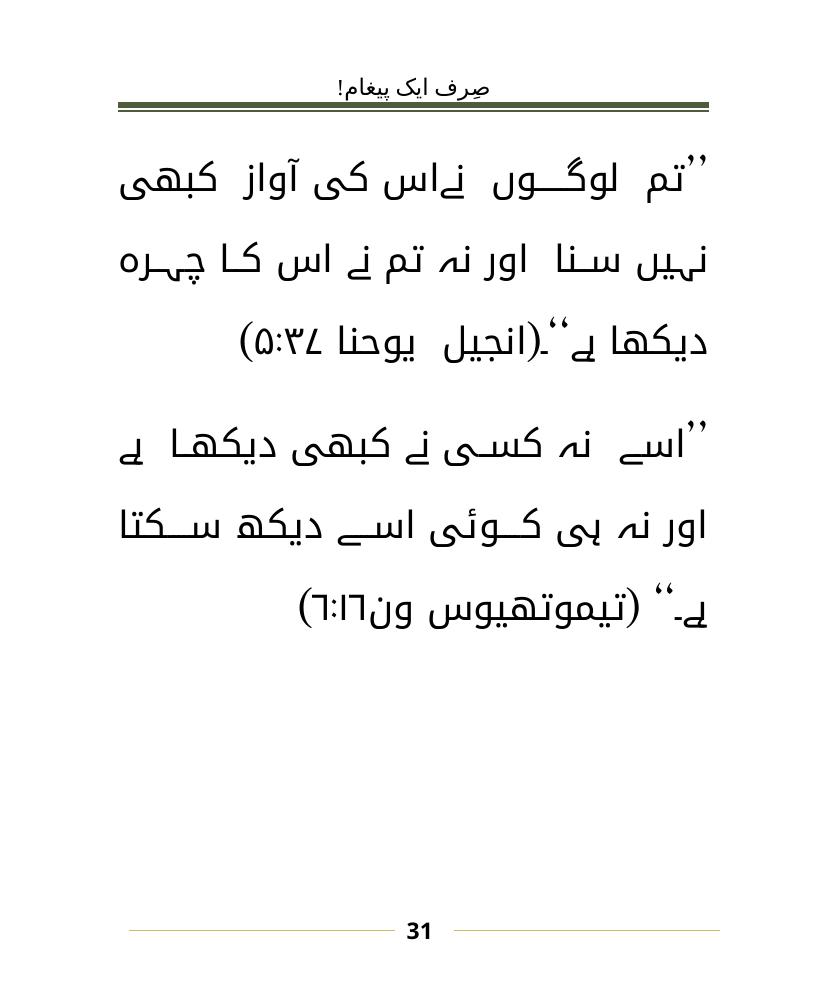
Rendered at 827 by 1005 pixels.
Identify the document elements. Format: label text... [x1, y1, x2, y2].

text ’’اسے نہ کسی نے کبھی دیکھا ہے اور نہ ہی کوئی اسے دیکھ سکتا ہے۔‘‘ (تیموتھیوس ون۶:۱۶) [118, 409, 709, 644]
text ’’تم لوگوں نےاس کی آواز کبھی نہیں سنا اور نہ تم نے اس کا چہرہ دیکھا ہے‘‘۔(انجیل یوحنا ۵:۳۷) [118, 143, 709, 378]
